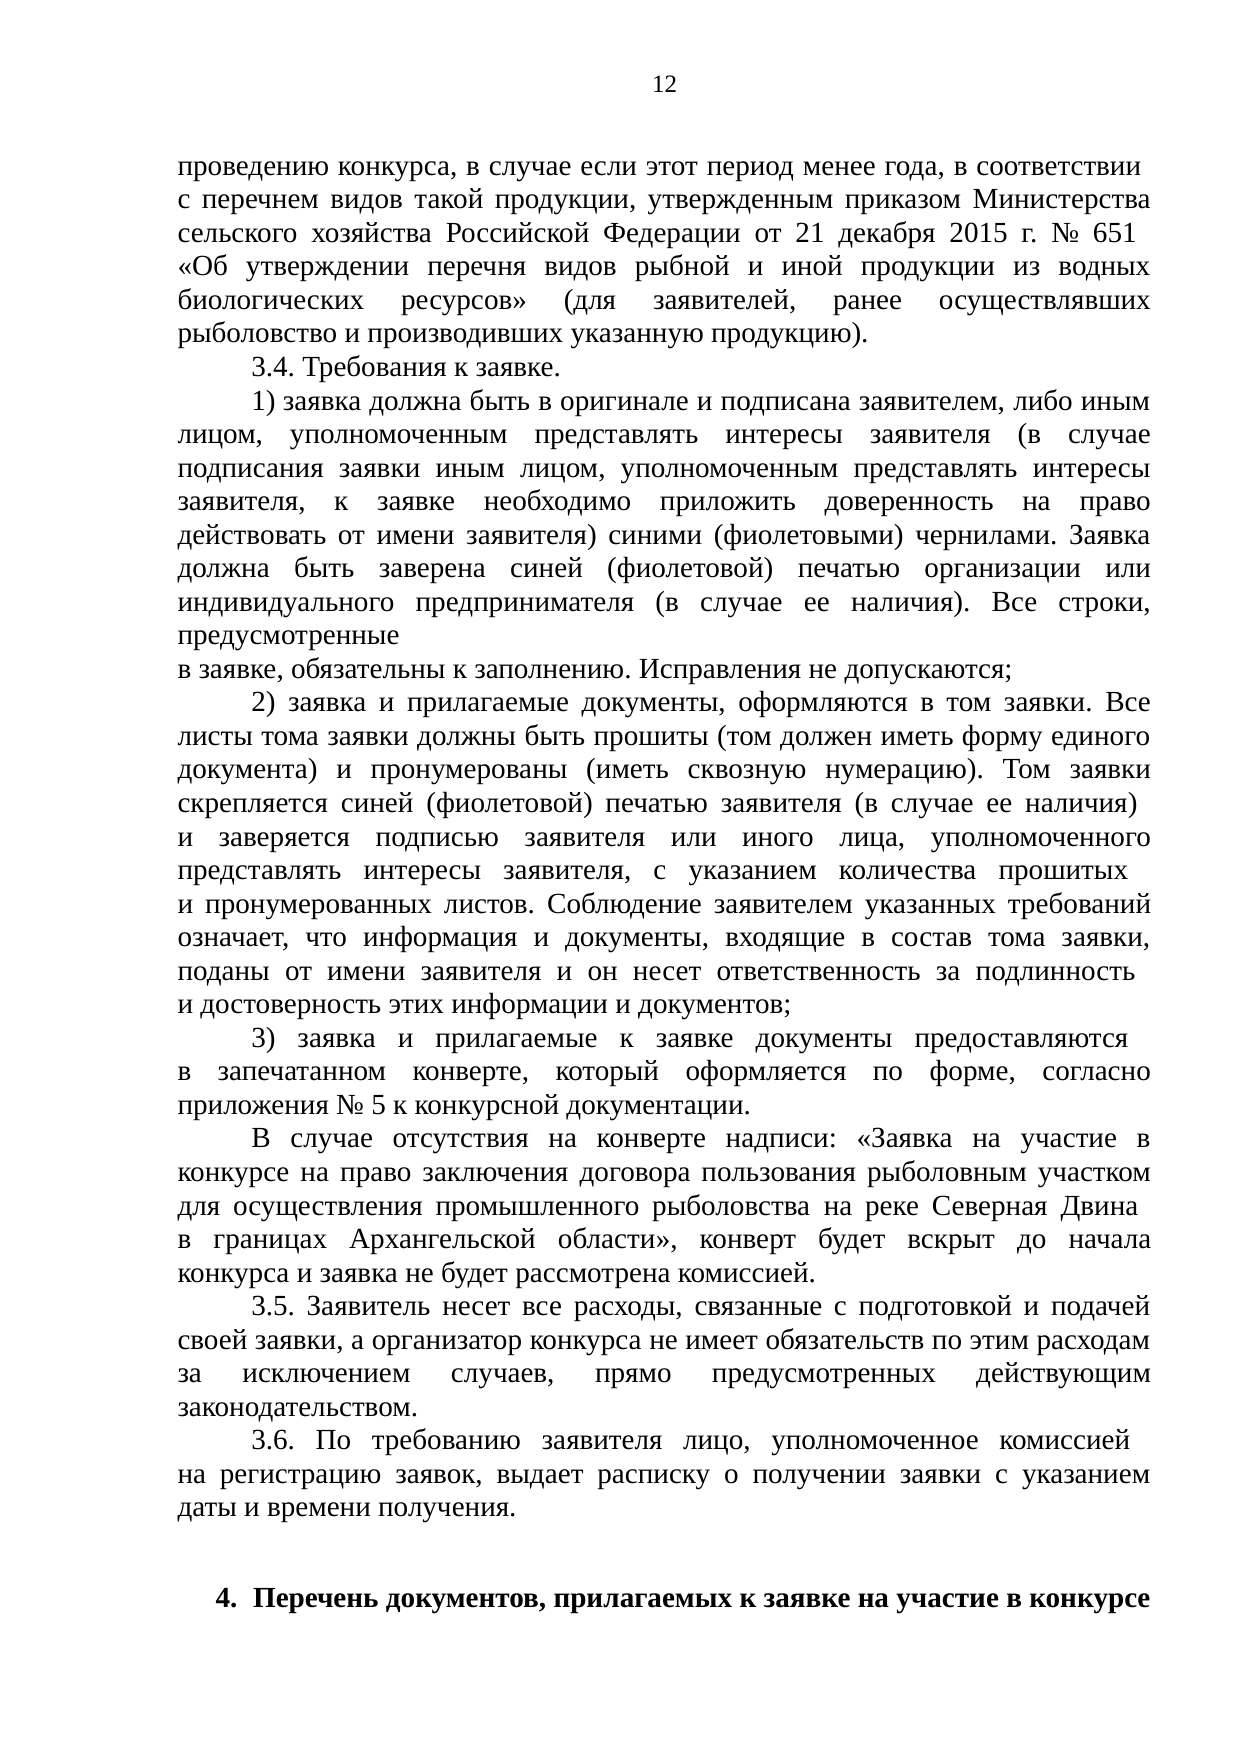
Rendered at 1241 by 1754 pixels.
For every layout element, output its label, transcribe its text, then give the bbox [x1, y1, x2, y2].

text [177, 148, 1152, 349]
text 2) заявка и прилагаемые документы, оформляются в том заявки. Все листы тома заявки должны быть прошиты (том должен иметь форму единого документа) и пронумерованы (иметь сквозную нумерацию). Том заявки скрепляется синей (фиолетовой) печатью заявителя (в случае ее наличия) и заверяется подписью заявителя или иного лица, уполномоченного представлять интересы заявителя, с указанием количества прошитых и пронумерованных листов. Соблюдение заявителем указанных требований означает, что информация и документы, входящие в состав тома заявки, поданы от имени заявителя и он несет ответственность за подлинность и достоверность этих информации и документов; [177, 684, 1152, 1020]
text 1) заявка должна быть в оригинале и подписана заявителем, либо иным лицом, уполномоченным представлять интересы заявителя (в случае подписания заявки иным лицом, уполномоченным представлять интересы заявителя, к заявке необходимо приложить доверенность на право действовать от имени заявителя) синими (фиолетовыми) чернилами. Заявка должна быть заверена синей (фиолетовой) печатью организации или индивидуального предпринимателя (в случае ее наличия). Все строки, предусмотренные в заявке, обязательны к заполнению. Исправления не допускаются; [177, 383, 1152, 684]
text 3) заявка и прилагаемые к заявке документы предоставляются в запечатанном конверте, который оформляется по форме, согласно приложения № 5 к конкурсной документации. [177, 1020, 1152, 1121]
text 3.5. Заявитель несет все расходы, связанные с подготовкой и подачей своей заявки, а организатор конкурса не имеет обязательств по этим расходам за исключением случаев, прямо предусмотренных действующим законодательством. [177, 1288, 1152, 1422]
text 3.4. Требования к заявке. [177, 349, 1152, 383]
text В случае отсутствия на конверте надписи: «Заявка на участие в конкурсе на право заключения договора пользования рыболовным участком для осуществления промышленного рыболовства на реке Северная Двина в границах Архангельской области», конверт будет вскрыт до начала конкурса и заявка не будет рассмотрена комиссией. [177, 1121, 1152, 1288]
text 3.6. По требованию заявителя лицо, уполномоченное комиссией на регистрацию заявок, выдает расписку о получении заявки с указанием даты и времени получения. [177, 1422, 1152, 1523]
list Перечень документов, прилагаемых к заявке на участие в конкурсе [215, 1581, 1152, 1614]
